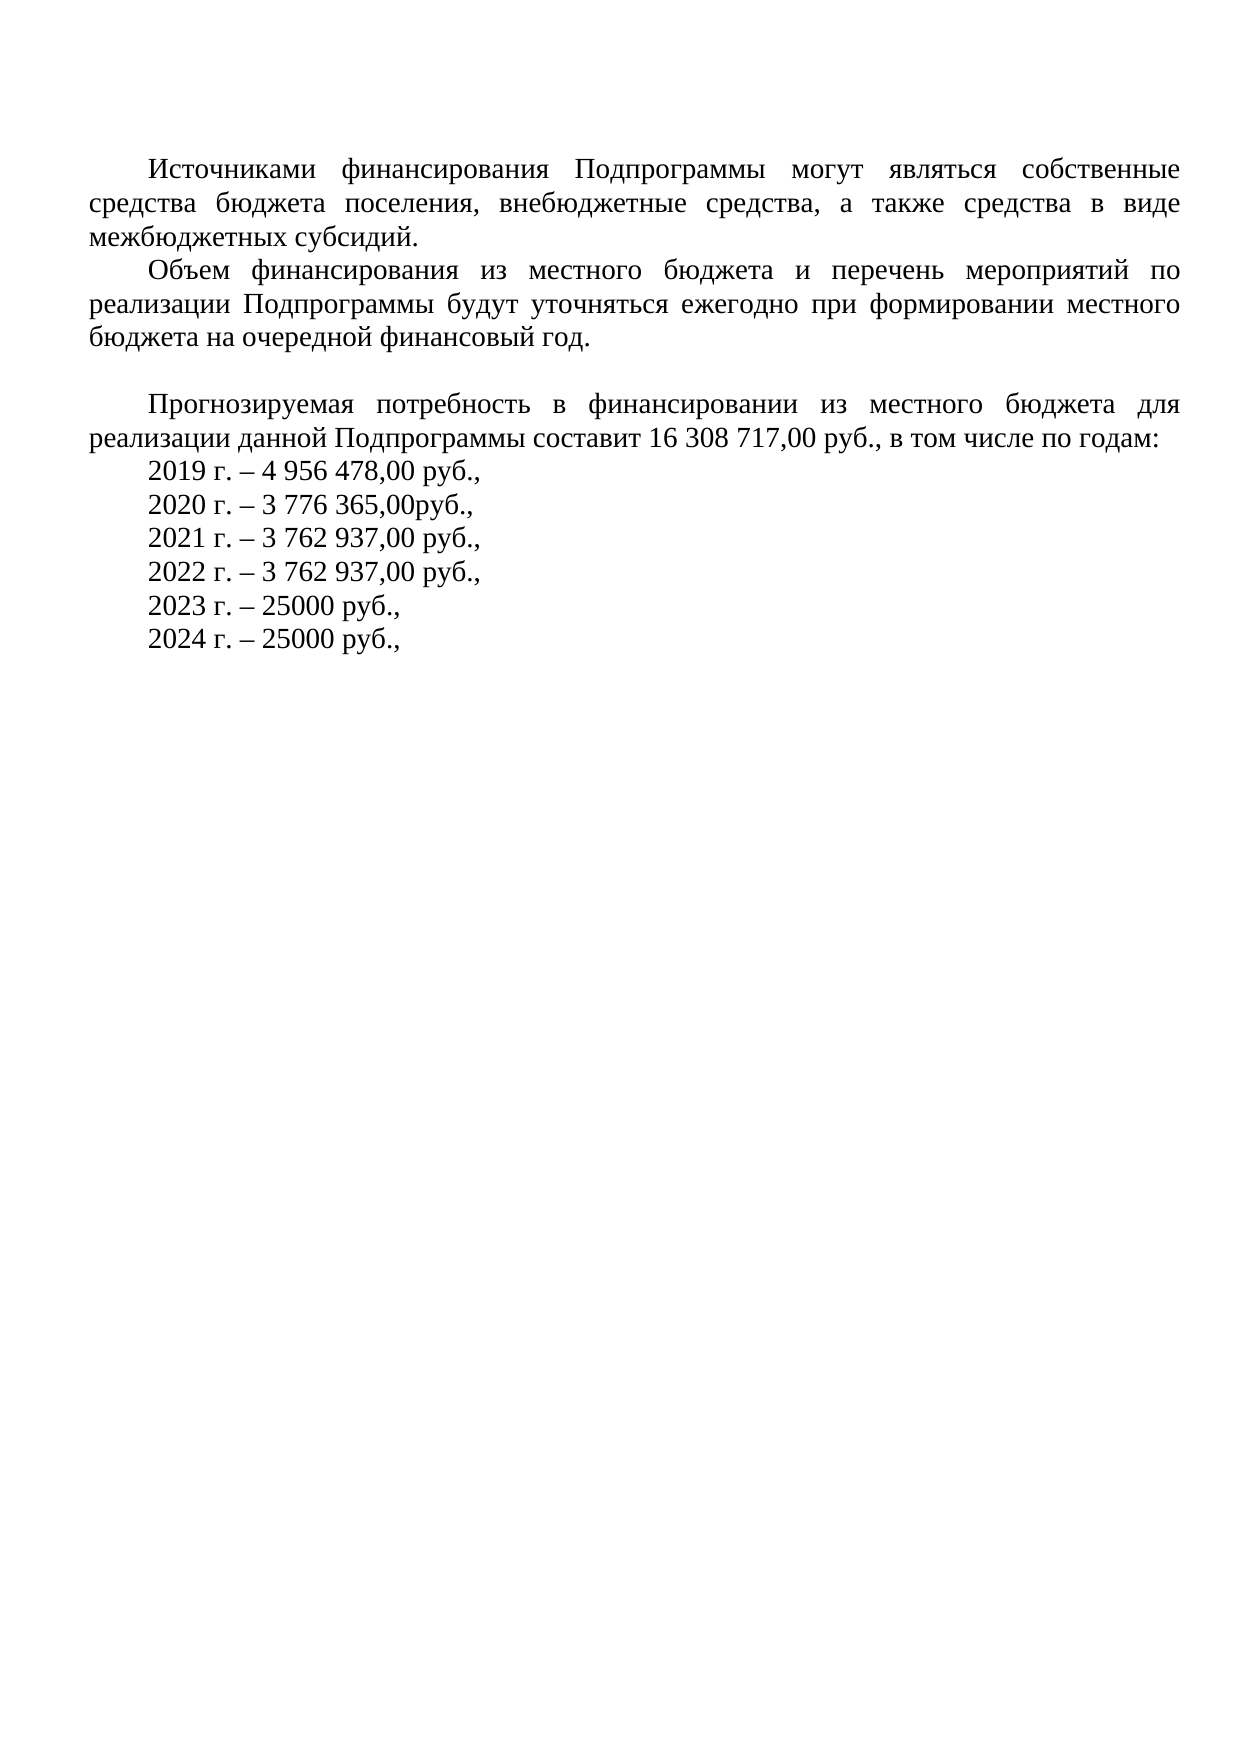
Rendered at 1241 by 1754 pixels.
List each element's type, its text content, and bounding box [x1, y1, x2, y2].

text 2021 г. – 3 762 937,00 руб., [89, 521, 1181, 554]
text 2024 г. – 25000 руб., [89, 621, 1181, 655]
text 2019 г. – 4 956 478,00 руб., [89, 453, 1181, 487]
text Прогнозируемая потребность в финансировании из местного бюджета для реализации данной Подпрограммы составит 16 308 717,00 руб., в том числе по годам: [89, 386, 1181, 453]
text 2023 г. – 25000 руб., [89, 588, 1181, 621]
text 2020 г. – 3 776 365,00руб., [89, 487, 1181, 521]
text Источниками финансирования Подпрограммы могут являться собственные средства бюджета поселения, внебюджетные средства, а также средства в виде межбюджетных субсидий. [89, 152, 1181, 252]
text 2022 г. – 3 762 937,00 руб., [89, 554, 1181, 588]
text Объем финансирования из местного бюджета и перечень мероприятий по реализации Подпрограммы будут уточняться ежегодно при формировании местного бюджета на очередной финансовый год. [89, 252, 1181, 353]
